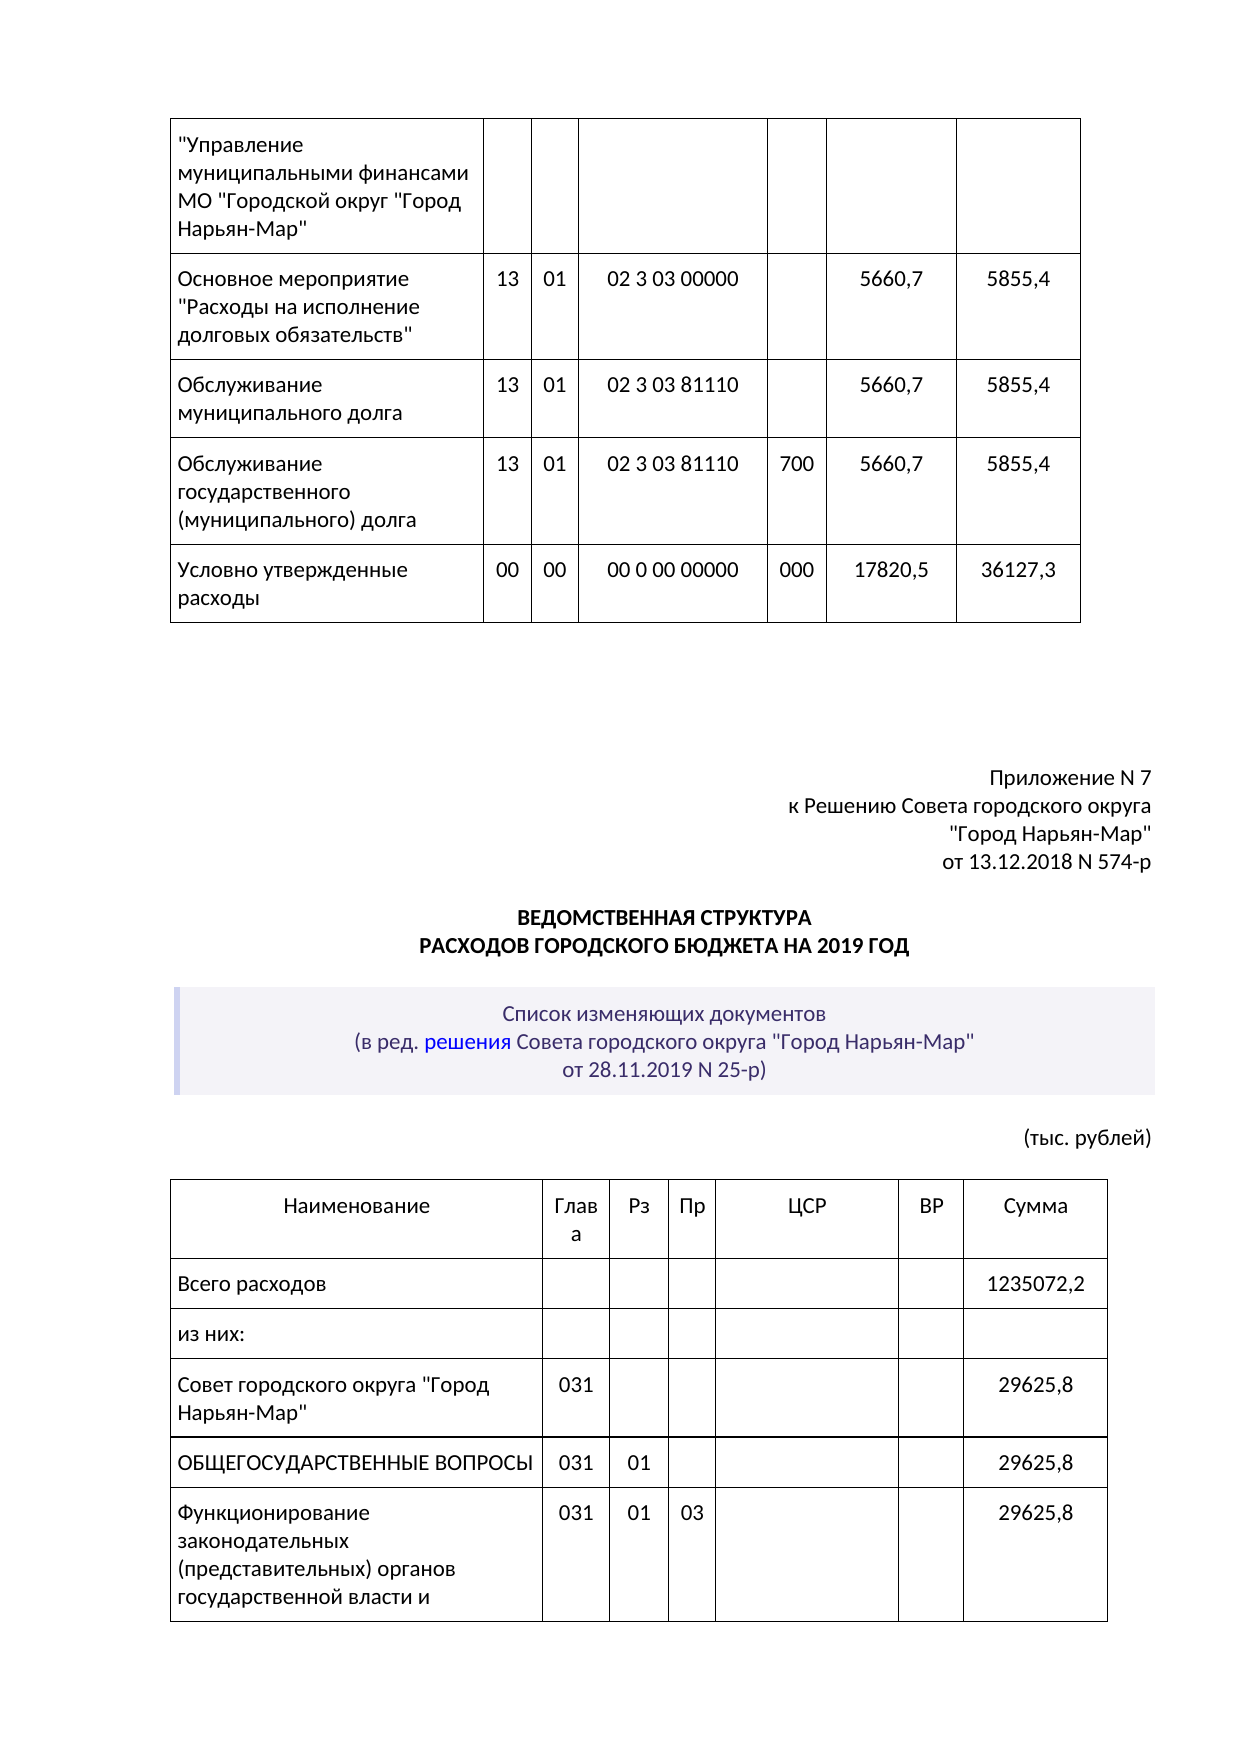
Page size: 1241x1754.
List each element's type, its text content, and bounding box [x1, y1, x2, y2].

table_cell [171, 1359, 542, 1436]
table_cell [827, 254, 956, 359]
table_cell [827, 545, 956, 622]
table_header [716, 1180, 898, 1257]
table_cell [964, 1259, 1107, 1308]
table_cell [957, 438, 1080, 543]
text (тыс. рублей) [177, 1123, 1152, 1151]
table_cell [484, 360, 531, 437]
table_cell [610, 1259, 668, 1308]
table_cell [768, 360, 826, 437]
title ВЕДОМСТВЕННАЯ СТРУКТУРА [177, 903, 1152, 931]
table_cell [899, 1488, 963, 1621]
title РАСХОДОВ ГОРОДСКОГО БЮДЖЕТА НА 2019 ГОД [177, 931, 1152, 959]
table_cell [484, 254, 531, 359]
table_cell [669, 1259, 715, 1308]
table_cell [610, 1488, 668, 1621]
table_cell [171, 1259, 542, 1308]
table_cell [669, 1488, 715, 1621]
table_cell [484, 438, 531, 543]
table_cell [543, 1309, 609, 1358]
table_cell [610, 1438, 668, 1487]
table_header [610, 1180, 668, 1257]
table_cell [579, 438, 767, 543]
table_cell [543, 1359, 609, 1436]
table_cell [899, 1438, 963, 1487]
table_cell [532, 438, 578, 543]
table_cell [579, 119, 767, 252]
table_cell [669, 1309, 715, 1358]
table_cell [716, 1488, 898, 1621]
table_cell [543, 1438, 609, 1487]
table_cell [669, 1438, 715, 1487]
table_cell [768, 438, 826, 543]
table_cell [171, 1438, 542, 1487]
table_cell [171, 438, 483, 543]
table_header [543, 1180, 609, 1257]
text от 13.12.2018 N 574-р [177, 847, 1152, 875]
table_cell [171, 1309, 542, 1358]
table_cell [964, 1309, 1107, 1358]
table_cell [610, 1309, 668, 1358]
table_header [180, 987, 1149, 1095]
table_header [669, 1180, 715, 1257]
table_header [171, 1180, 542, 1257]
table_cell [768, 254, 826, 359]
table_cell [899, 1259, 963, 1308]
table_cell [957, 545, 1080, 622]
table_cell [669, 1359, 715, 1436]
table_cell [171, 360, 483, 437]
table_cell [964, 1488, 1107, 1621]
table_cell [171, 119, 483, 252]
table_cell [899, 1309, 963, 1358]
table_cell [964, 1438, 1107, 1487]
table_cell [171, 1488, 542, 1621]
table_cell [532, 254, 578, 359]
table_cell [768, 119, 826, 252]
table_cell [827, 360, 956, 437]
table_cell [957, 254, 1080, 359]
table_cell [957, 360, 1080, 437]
text к Решению Совета городского округа [177, 791, 1152, 819]
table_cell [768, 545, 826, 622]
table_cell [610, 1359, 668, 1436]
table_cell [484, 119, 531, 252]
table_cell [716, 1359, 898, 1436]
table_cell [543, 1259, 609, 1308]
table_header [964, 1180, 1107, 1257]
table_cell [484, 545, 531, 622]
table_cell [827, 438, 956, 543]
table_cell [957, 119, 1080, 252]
text Приложение N 7 [177, 763, 1152, 791]
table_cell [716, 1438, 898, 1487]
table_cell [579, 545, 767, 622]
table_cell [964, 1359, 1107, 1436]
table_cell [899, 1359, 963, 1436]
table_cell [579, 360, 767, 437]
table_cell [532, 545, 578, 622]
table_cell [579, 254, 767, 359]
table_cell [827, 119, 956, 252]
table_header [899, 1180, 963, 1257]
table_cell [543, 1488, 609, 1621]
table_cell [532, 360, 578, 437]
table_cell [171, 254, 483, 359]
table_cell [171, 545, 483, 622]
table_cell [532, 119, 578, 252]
text "Город Нарьян-Мар" [177, 819, 1152, 847]
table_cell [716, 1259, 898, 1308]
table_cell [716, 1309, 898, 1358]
